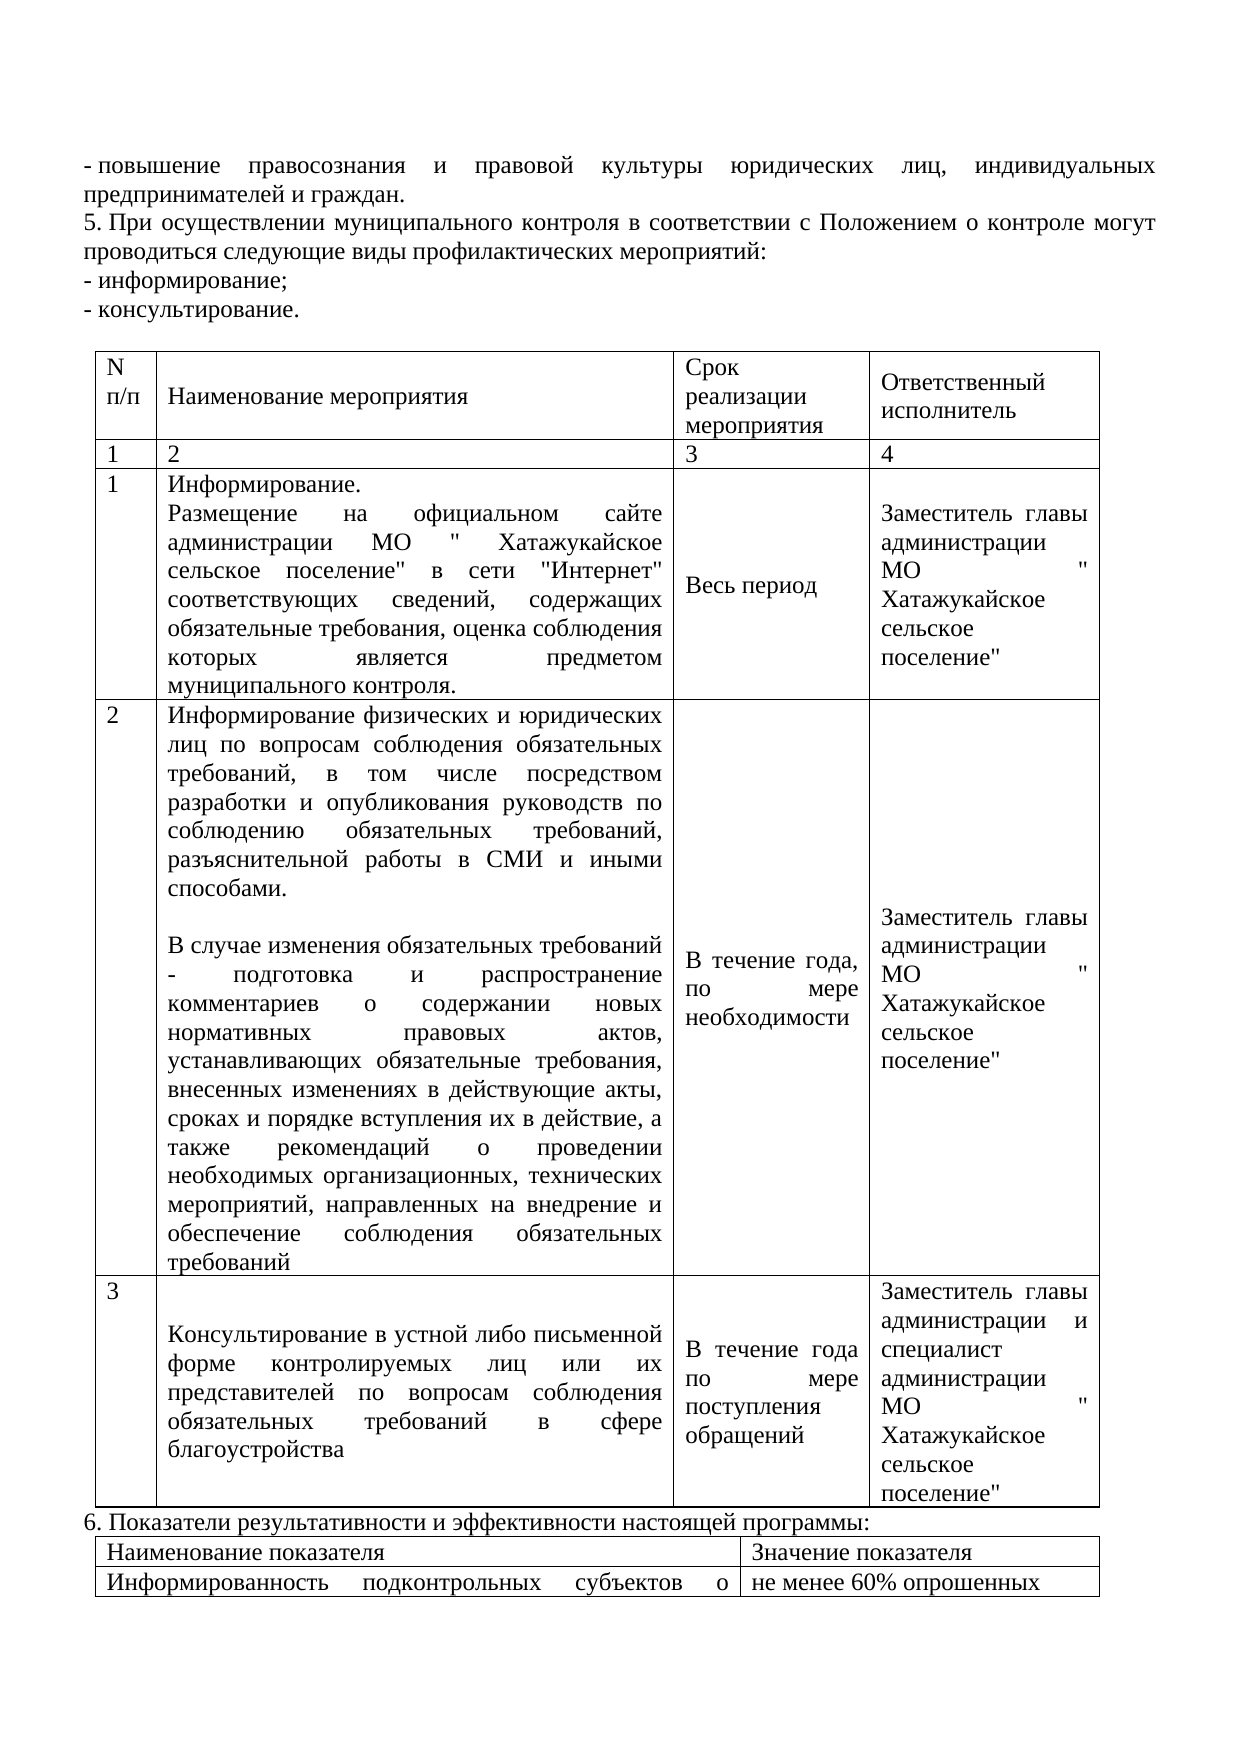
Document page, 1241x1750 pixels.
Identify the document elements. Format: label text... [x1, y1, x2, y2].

text 5. При осуществлении муниципального контроля в соответствии с Положением о контроле могут проводиться следующие виды профилактических мероприятий: [83, 207, 1157, 265]
table_cell Информирование. Размещение на официальном сайте администрации МО " Хатажукайское сельское поселение" в сети "Интернет" соответствующих сведений, содержащих обязательные требования, оценка соблюдения которых является предметом муниципального контроля. [157, 469, 673, 699]
table_cell 2 [96, 700, 156, 1275]
table_header Наименование мероприятия [157, 352, 673, 438]
table_cell 1 [96, 440, 156, 468]
table_cell Весь период [674, 469, 869, 699]
table_header Срок реализации мероприятия [674, 352, 869, 438]
table_cell 3 [674, 440, 869, 468]
table_cell Заместитель главы администрации МО " Хатажукайское сельское поселение" [870, 469, 1099, 699]
table_cell Заместитель главы администрации и специалист администрации МО " Хатажукайское сельское поселение" [870, 1276, 1099, 1506]
table_cell 1 [96, 469, 156, 699]
table_cell Консультирование в устной либо письменной форме контролируемых лиц или их представителей по вопросам соблюдения обязательных требований в сфере благоустройства [157, 1276, 673, 1506]
table_cell 2 [157, 440, 673, 468]
text - консультирование. [83, 294, 1157, 322]
table_cell Информирование физических и юридических лиц по вопросам соблюдения обязательных требований, в том числе посредством разработки и опубликования руководств по соблюдению обязательных требований, разъяснительной работы в СМИ и иными способами. В случае изменения обязательных требований - подготовка и распространение комментариев о содержании новых нормативных правовых актов, устанавливающих обязательные требования, внесенных изменениях в действующие акты, сроках и порядке вступления их в действие, а также рекомендаций о проведении необходимых организационных, технических мероприятий, направленных на внедрение и обеспечение соблюдения обязательных требований [157, 700, 673, 1275]
table_header Наименование показателя [96, 1537, 740, 1566]
table_cell В течение года по мере поступления обращений [674, 1276, 869, 1506]
table_header Ответственный исполнитель [870, 352, 1099, 438]
table_cell 3 [96, 1276, 156, 1506]
table_cell 4 [870, 440, 1099, 468]
table_cell Заместитель главы администрации МО " Хатажукайское сельское поселение" [870, 700, 1099, 1275]
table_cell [741, 1567, 1099, 1596]
table_cell В течение года, по мере необходимости [674, 700, 869, 1275]
text - повышение правосознания и правовой культуры юридических лиц, индивидуальных предпринимателей и граждан. [83, 150, 1157, 207]
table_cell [96, 1567, 740, 1596]
text - информирование; [83, 265, 1157, 294]
text 6. Показатели результативности и эффективности настоящей программы: [83, 1507, 1157, 1536]
table_header Значение показателя [741, 1537, 1099, 1566]
table_header N п/п [96, 352, 156, 438]
